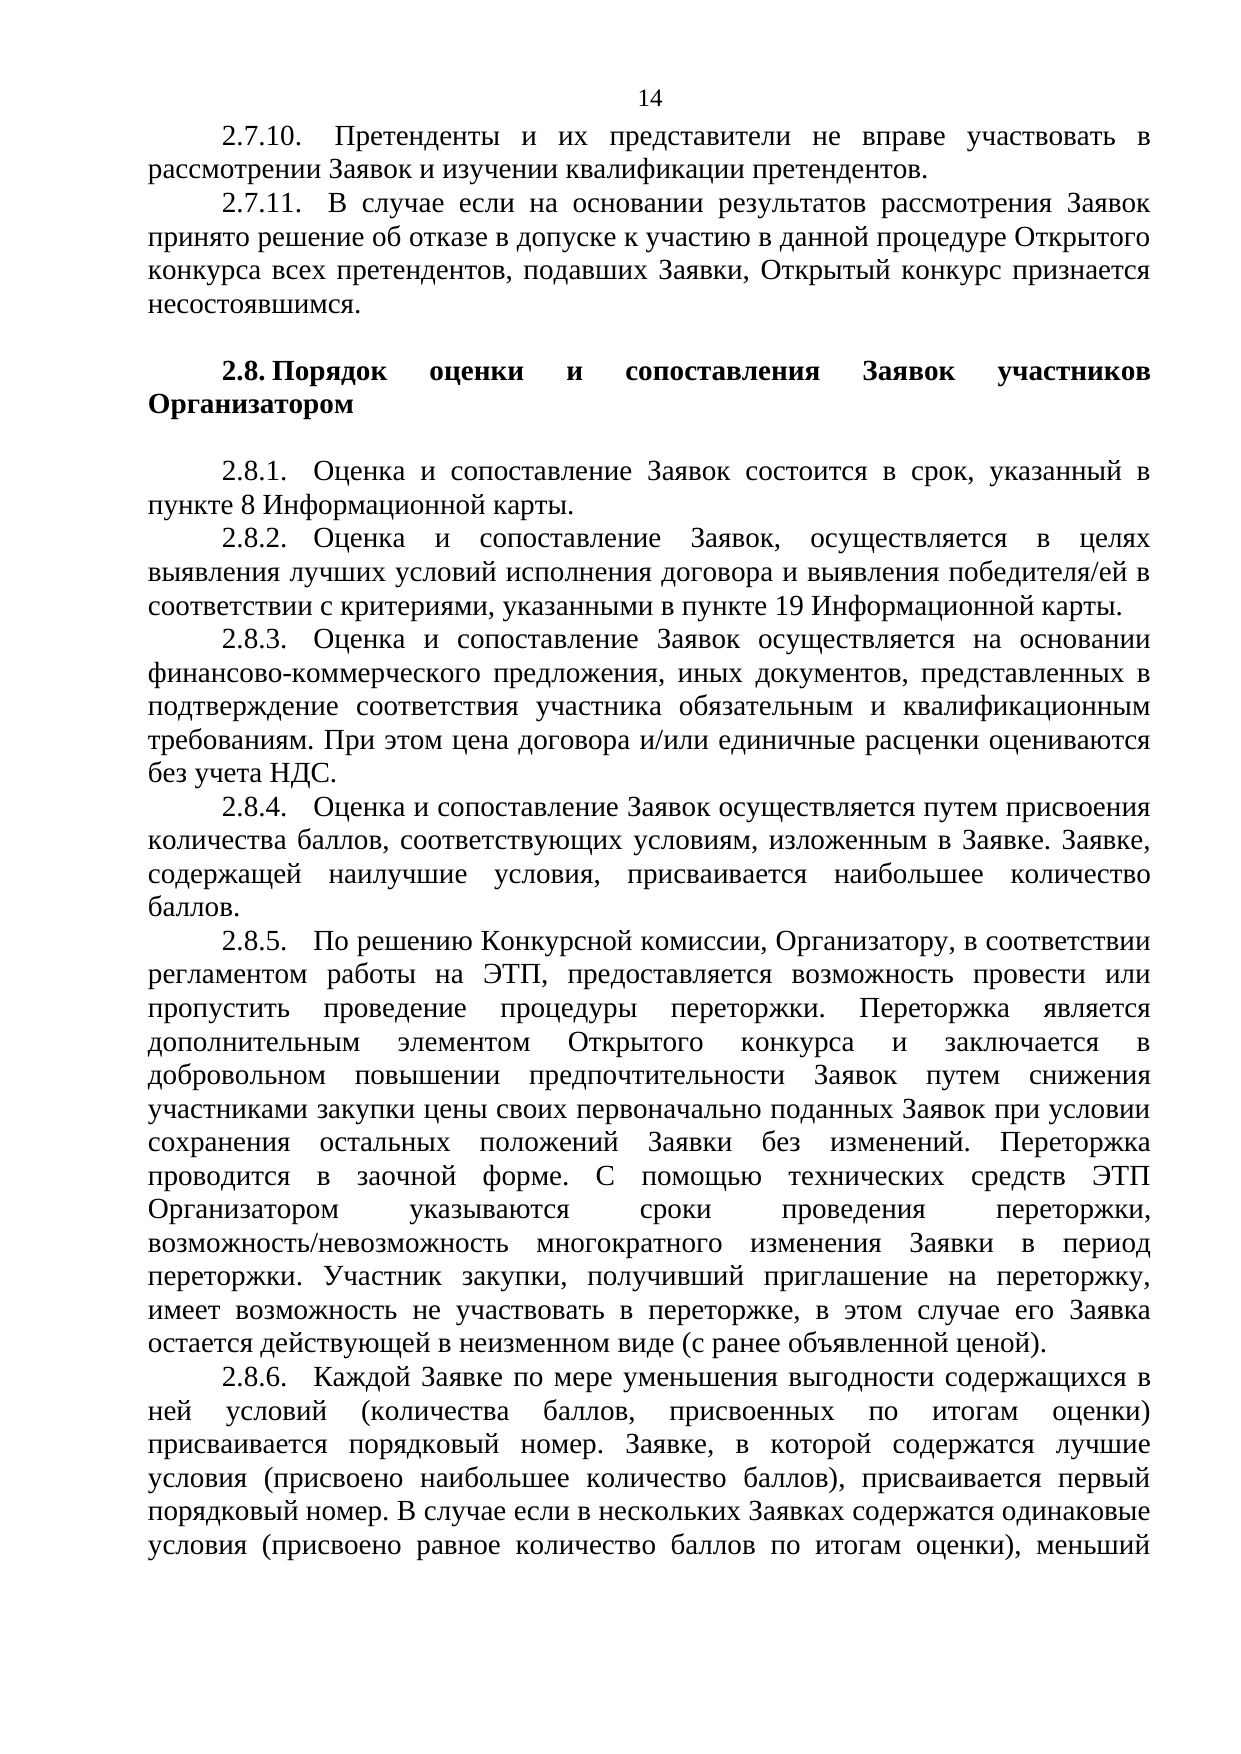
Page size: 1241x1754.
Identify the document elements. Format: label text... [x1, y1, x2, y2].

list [148, 1359, 1152, 1560]
list В случае если на основании результатов рассмотрения Заявок принято решение об отказе в допуске к участию в данной процедуре Открытого конкурса всех претендентов, подавших Заявки, Открытый конкурс признается несостоявшимся. [148, 185, 1152, 319]
list Оценка и сопоставление Заявок состоится в срок, указанный в пункте 8 Информационной карты. [148, 453, 1152, 521]
list Претенденты и их представители не вправе участвовать в рассмотрении Заявок и изучении квалификации претендентов. [148, 118, 1152, 185]
list Оценка и сопоставление Заявок, осуществляется в целях выявления лучших условий исполнения договора и выявления победителя/ей в соответствии с критериями, указанными в пункте 19 Информационной карты. [148, 521, 1152, 621]
list По решению Конкурсной комиссии, Организатору, в соответствии регламентом работы на ЭТП, предоставляется возможность провести или пропустить проведение процедуры переторжки. Переторжка является дополнительным элементом Открытого конкурса и заключается в добровольном повышении предпочтительности Заявок путем снижения участниками закупки цены своих первоначально поданных Заявок при условии сохранения остальных положений Заявки без изменений. Переторжка проводится в заочной форме. С помощью технических средств ЭТП Организатором указываются сроки проведения переторжки, возможность/невозможность многократного изменения Заявки в период переторжки. Участник закупки, получивший приглашение на переторжку, имеет возможность не участвовать в переторжке, в этом случае его Заявка остается действующей в неизменном виде (с ранее объявленной ценой). [148, 923, 1152, 1359]
list Оценка и сопоставление Заявок осуществляется путем присвоения количества баллов, соответствующих условиям, изложенным в Заявке. Заявке, содержащей наилучшие условия, присваивается наибольшее количество баллов. [148, 789, 1152, 923]
subtitle Порядок оценки и сопоставления Заявок участников Организатором [148, 353, 1152, 420]
list Оценка и сопоставление Заявок осуществляется на основании финансово-коммерческого предложения, иных документов, представленных в подтверждение соответствия участника обязательным и квалификационным требованиям. При этом цена договора и/или единичные расценки оцениваются без учета НДС. [148, 621, 1152, 789]
